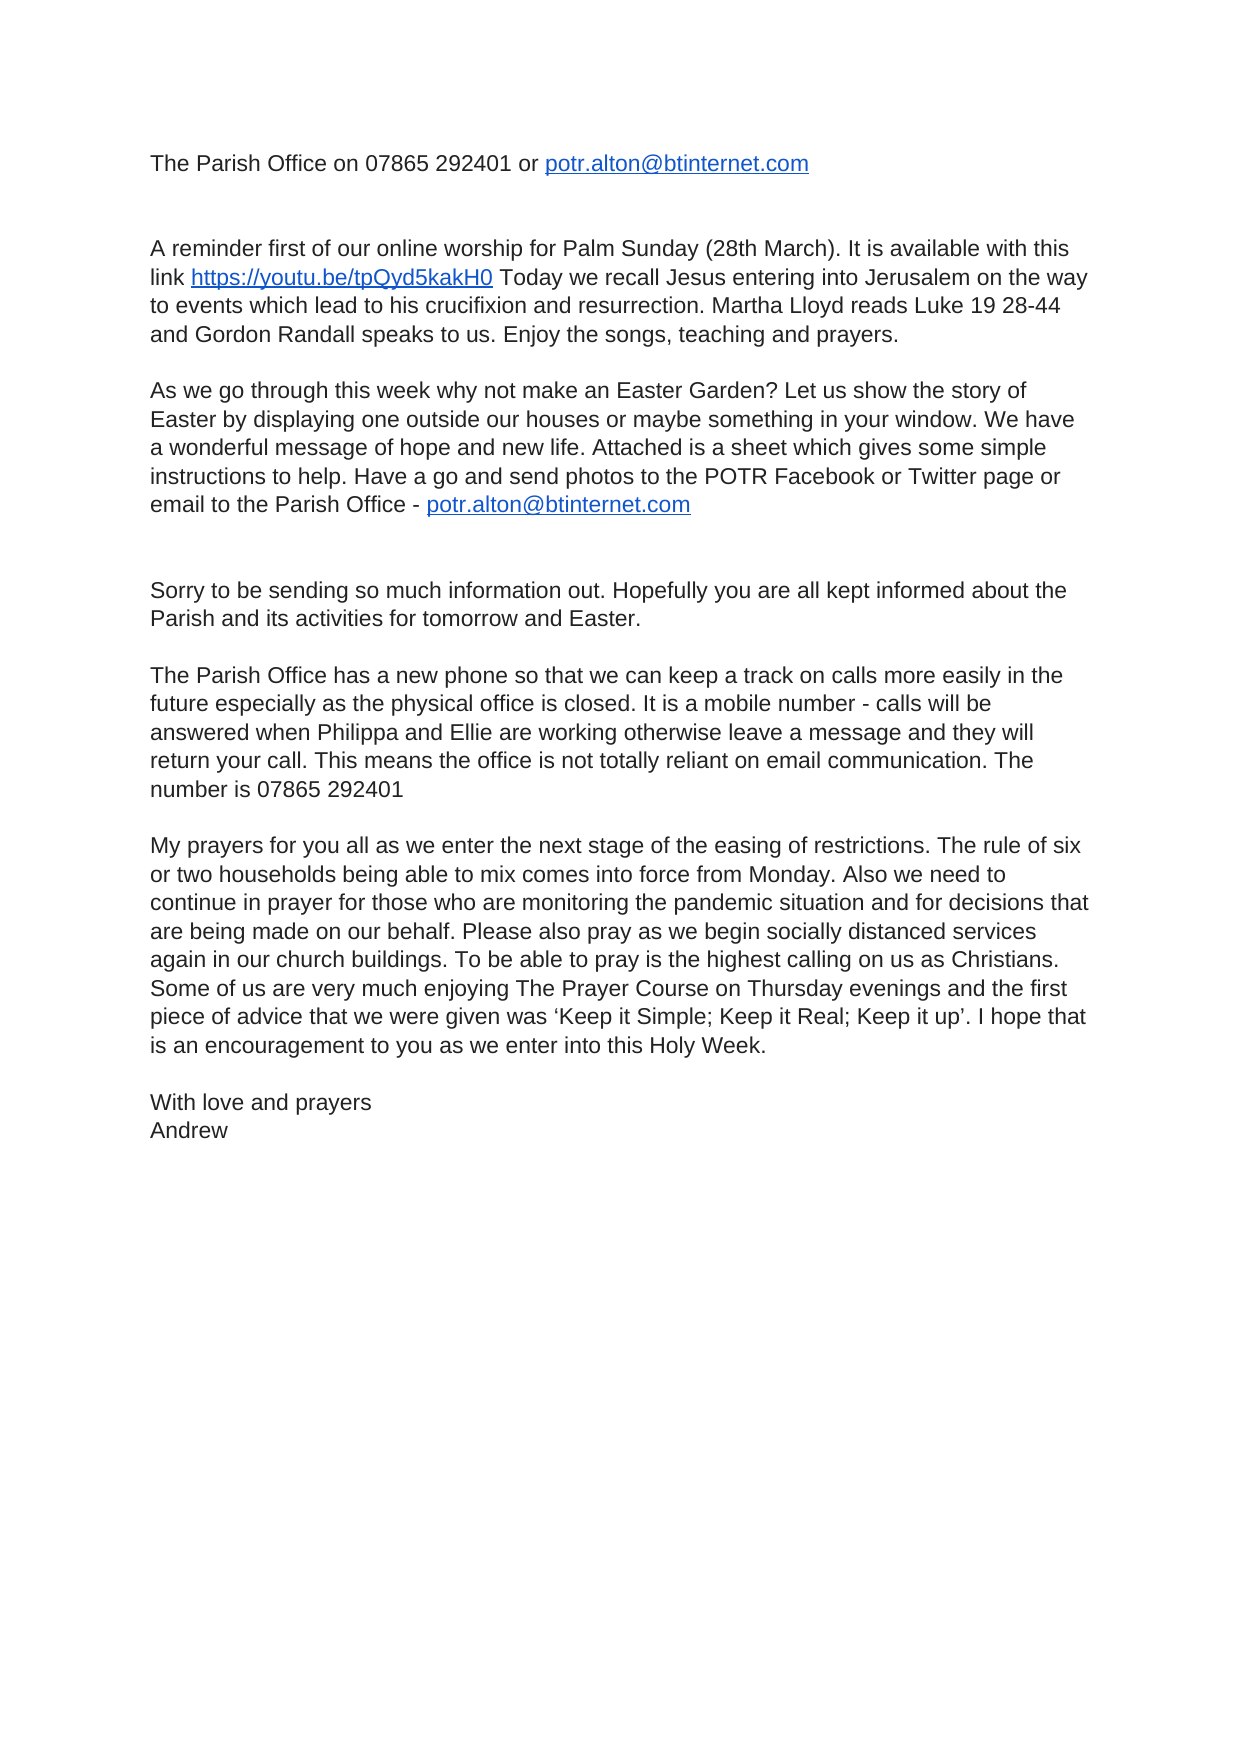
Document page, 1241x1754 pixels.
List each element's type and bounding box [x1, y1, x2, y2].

text [150, 150, 1090, 1143]
